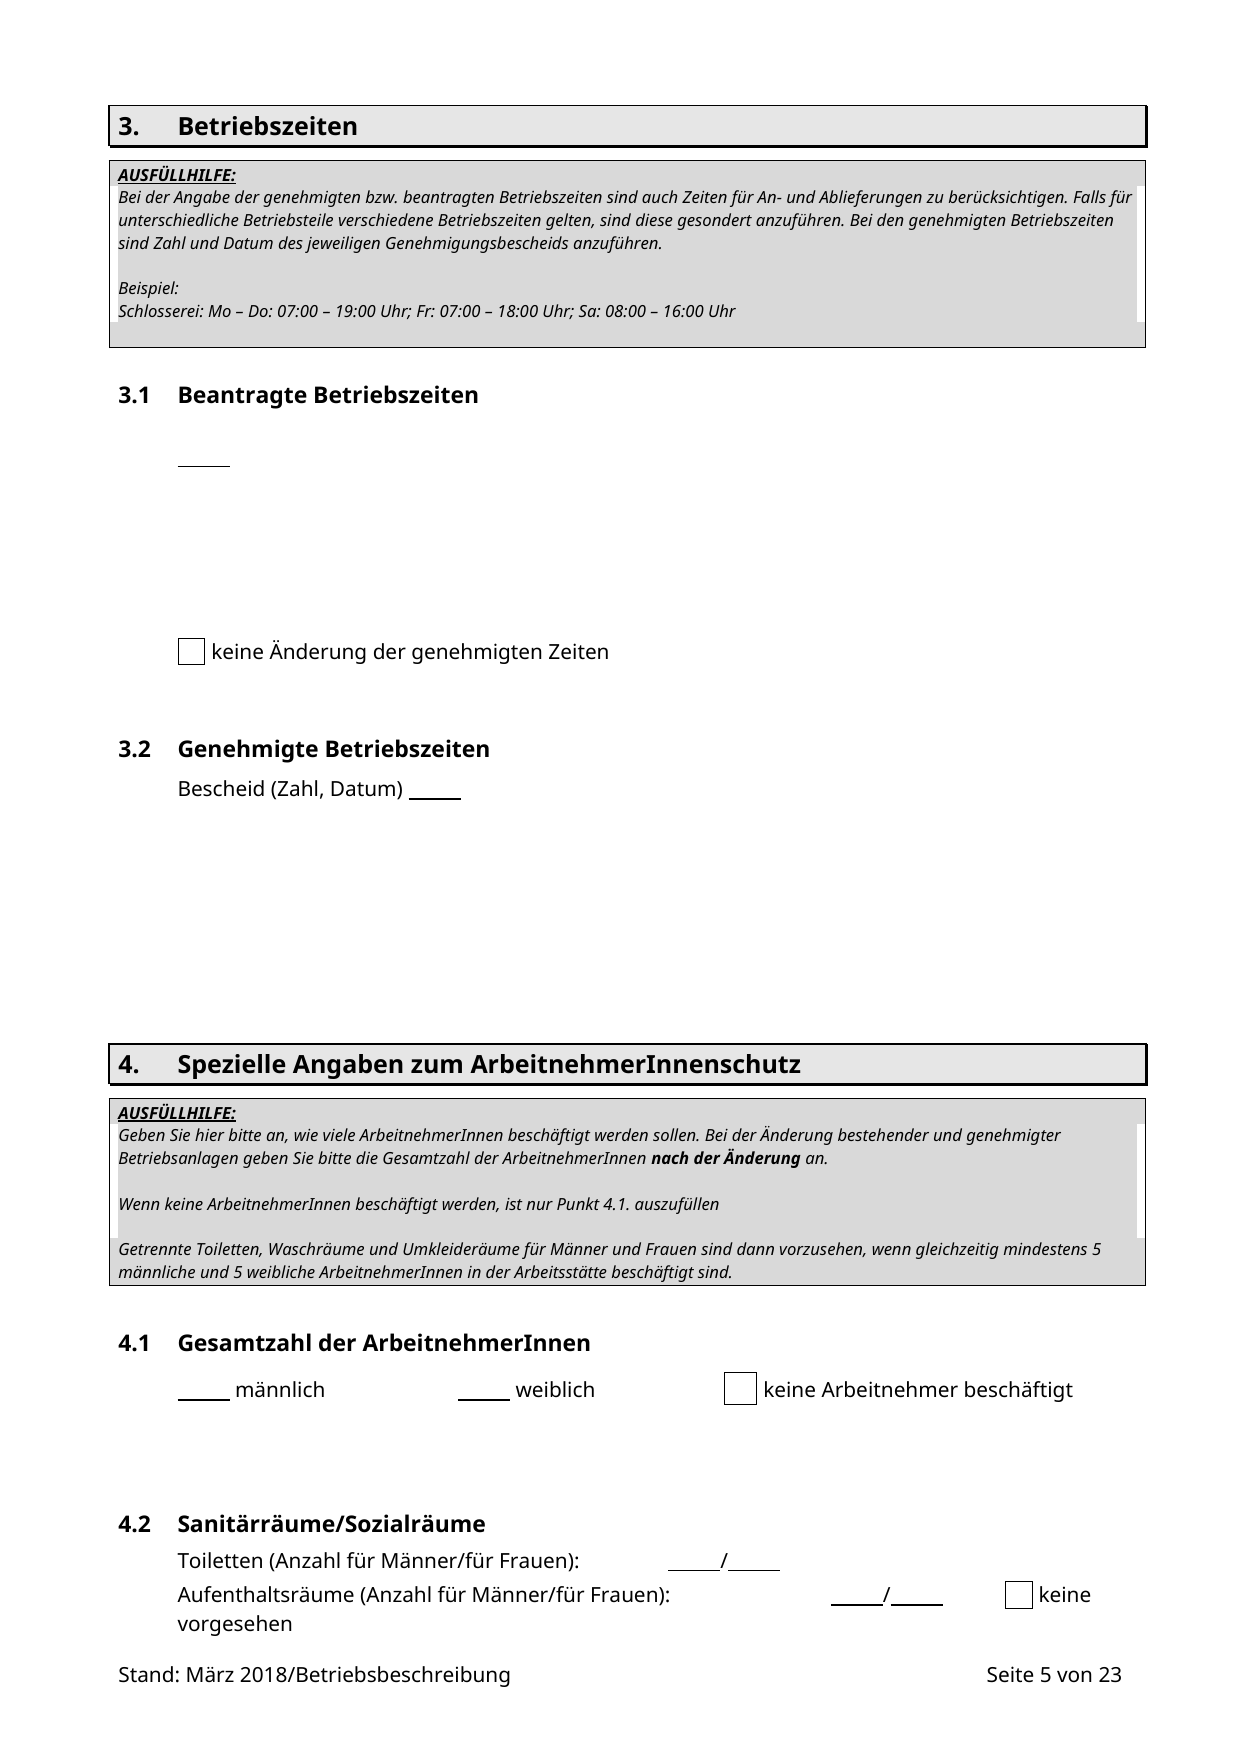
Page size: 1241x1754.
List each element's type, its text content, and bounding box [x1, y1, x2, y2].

text 3.1 Beantragte Betriebszeiten [118, 379, 1137, 411]
text 4.2 Sanitärräume/Sozialräume [118, 1508, 1137, 1539]
text Toiletten (Anzahl für Männer/für Frauen): / [177, 1546, 1137, 1574]
text Geben Sie hier bitte an, wie viele ArbeitnehmerInnen beschäftigt werden sollen. Bei der Änderung bestehender und genehmigter Betriebsanlagen geben Sie bitte die Gesamtzahl der ArbeitnehmerInnen nach der Änderung an. [118, 1124, 1137, 1169]
text 4. Spezielle Angaben zum ArbeitnehmerInnenschutz [110, 1045, 1145, 1083]
text Getrennte Toiletten, Waschräume und Umkleideräume für Männer und Frauen sind dann vorzusehen, wenn gleichzeitig mindestens 5 männliche und 5 weibliche ArbeitnehmerInnen in der Arbeitsstätte beschäftigt sind. [110, 1234, 1145, 1285]
text Schlosserei: Mo – Do: 07:00 – 19:00 Uhr; Fr: 07:00 – 18:00 Uhr; Sa: 08:00 – 16:00 Uhr [118, 299, 1137, 319]
list Bescheid (Zahl, Datum) [177, 774, 1137, 803]
text Beispiel: [118, 277, 1137, 299]
text AUSFÜLLHILFE: [110, 161, 1145, 186]
text 4.1 Gesamtzahl der ArbeitnehmerInnen [118, 1327, 1137, 1358]
text 3. Betriebszeiten [110, 106, 1145, 145]
text Bei der Angabe der genehmigten bzw. beantragten Betriebszeiten sind auch Zeiten für An- und Ablieferungen zu berücksichtigen. Falls für unterschiedliche Betriebsteile verschiedene Betriebszeiten gelten, sind diese gesondert anzuführen. Bei den genehmigten Betriebszeiten sind Zahl und Datum des jeweiligen Genehmigungsbescheids anzuführen. [118, 186, 1137, 254]
text Wenn keine ArbeitnehmerInnen beschäftigt werden, ist nur Punkt 4.1. auszufüllen [118, 1192, 1137, 1215]
text Aufenthaltsräume (Anzahl für Männer/für Frauen): / keine vorgesehen [177, 1580, 1137, 1637]
text AUSFÜLLHILFE: [110, 1099, 1145, 1124]
list keine Änderung der genehmigten Zeiten [177, 637, 1137, 665]
text männlich weiblich keine Arbeitnehmer beschäftigt [177, 1371, 1137, 1405]
text 3.2 Genehmigte Betriebszeiten [118, 733, 1137, 764]
